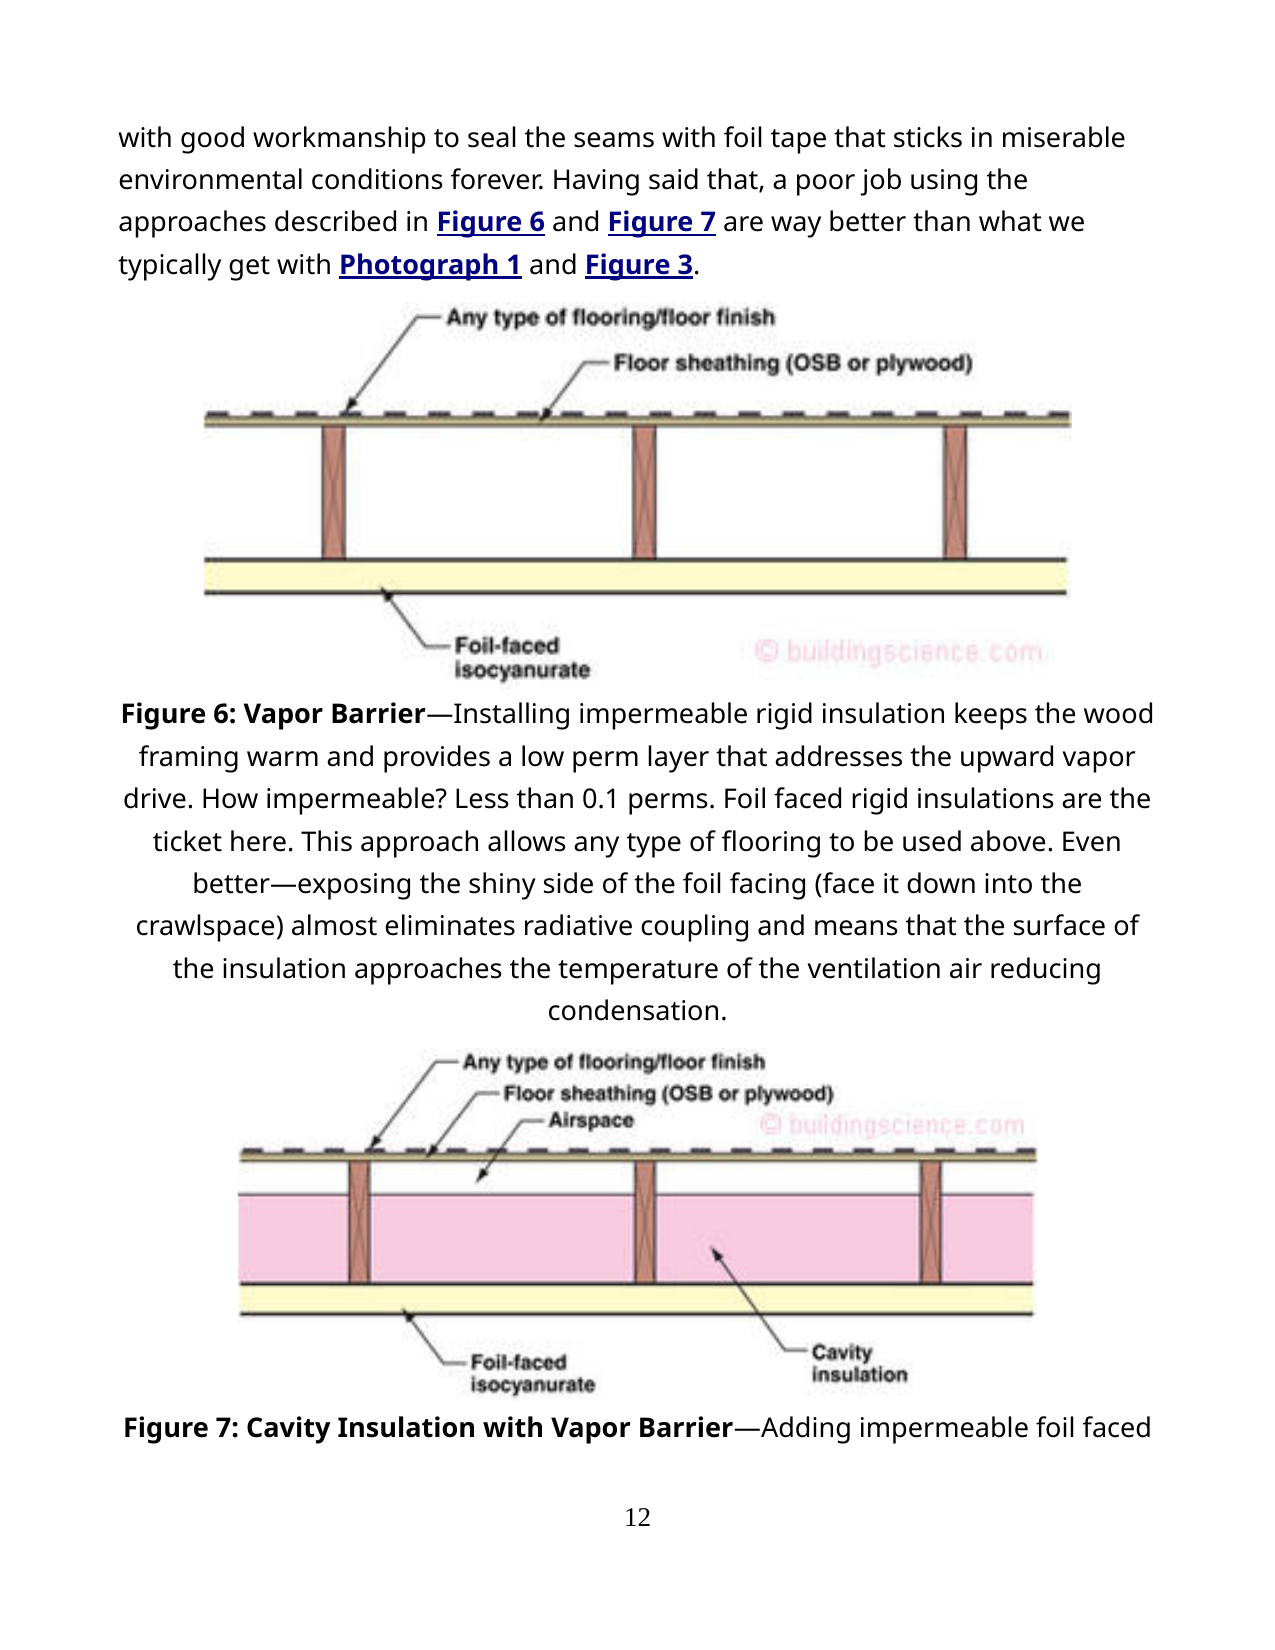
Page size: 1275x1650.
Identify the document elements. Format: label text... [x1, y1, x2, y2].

picture [203, 302, 1072, 690]
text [118, 1048, 1157, 1445]
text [118, 118, 1157, 282]
picture [237, 1048, 1038, 1403]
